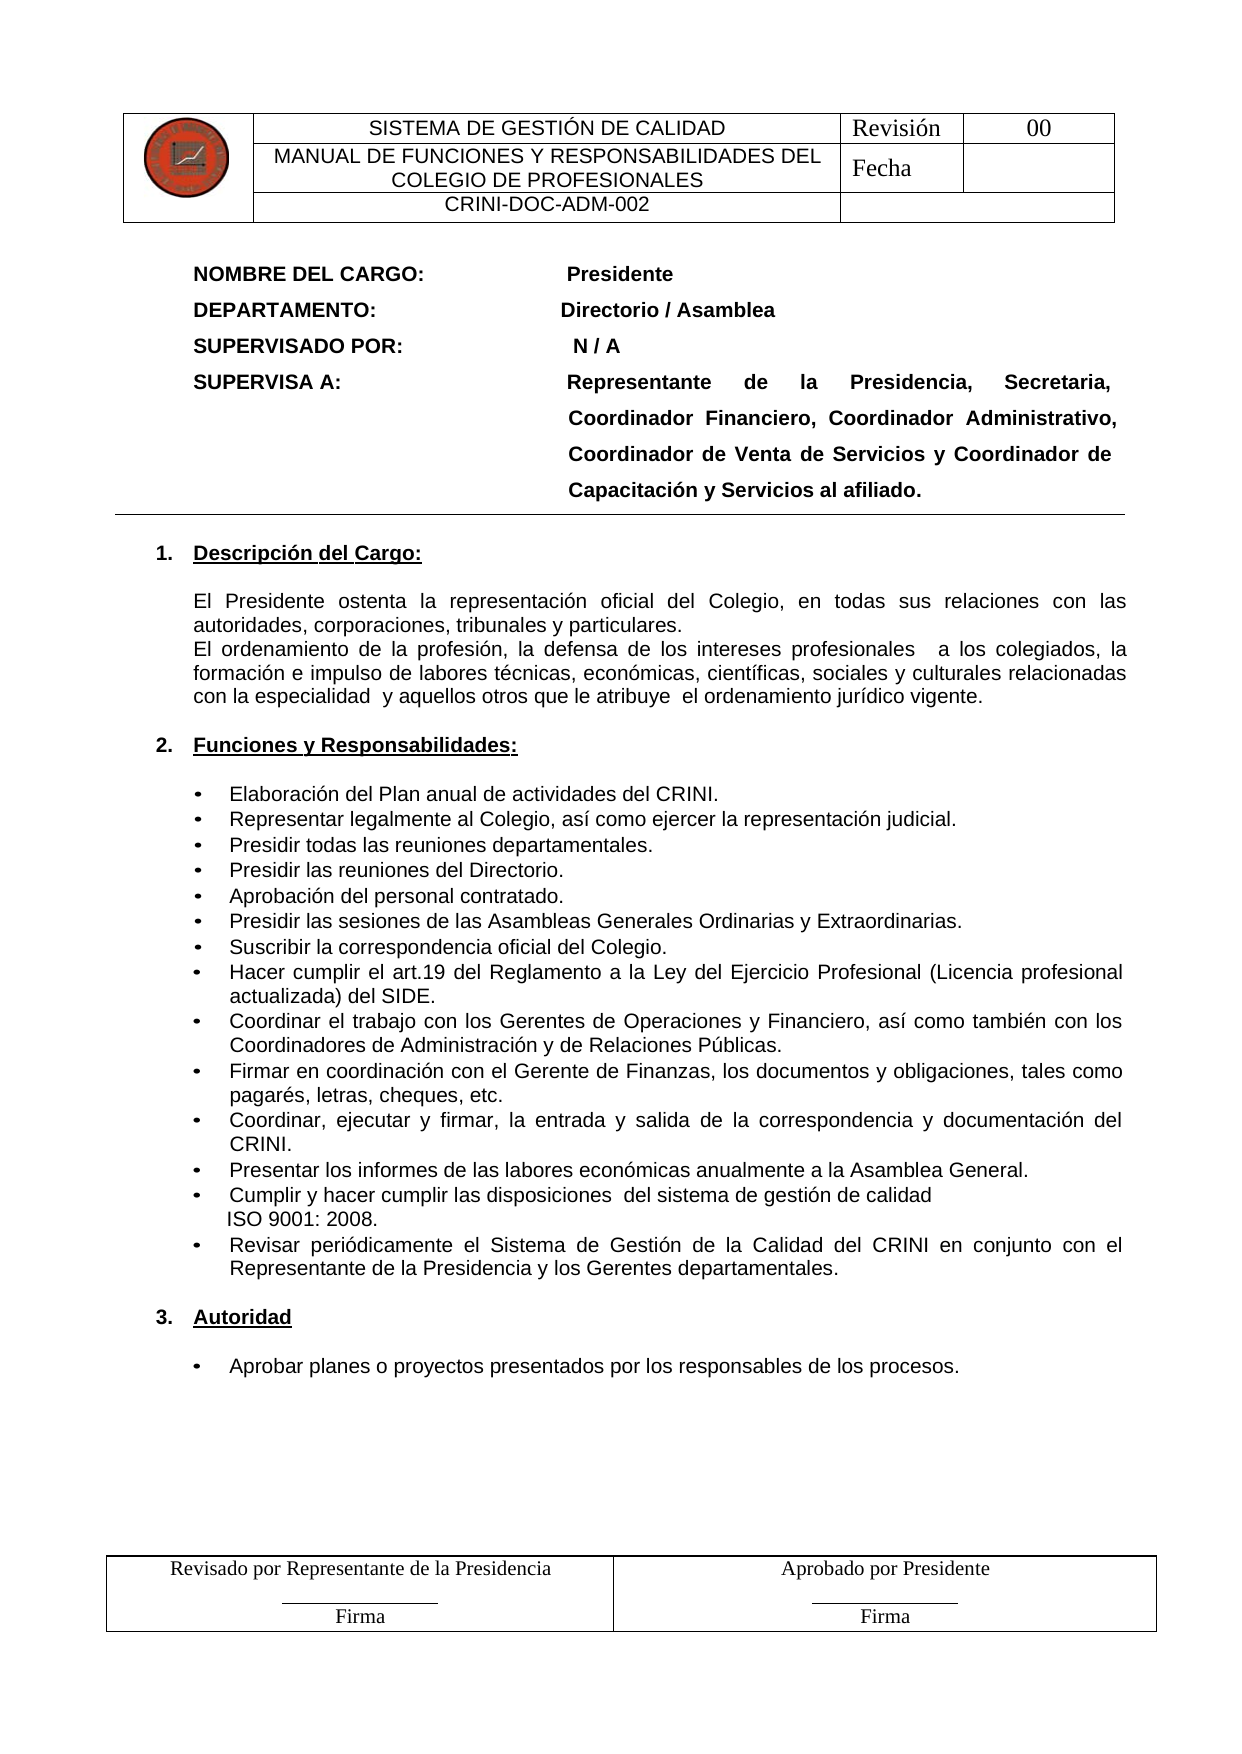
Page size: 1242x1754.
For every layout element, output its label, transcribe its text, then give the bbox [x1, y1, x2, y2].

text Capacitación y Servicios al afiliado. [568, 478, 1135, 502]
text Coordinadores de Administración y de Relaciones Públicas. [229, 1033, 1135, 1057]
text • Presidir las sesiones de las Asambleas Generales Ordinarias y Extraordinarias. [193, 909, 1135, 933]
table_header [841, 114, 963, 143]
text • Firmar en coordinación con el Gerente de Finanzas, los documentos y obligaciones, tales como pagarés, letras, cheques, etc. [192, 1059, 1127, 1107]
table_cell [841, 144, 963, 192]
text • Hacer cumplir el art.19 del Reglamento a la Ley del Ejercicio Profesional (Licencia profesional actualizada) del SIDE. [192, 960, 1127, 1008]
text 3. Autoridad [156, 1304, 1135, 1328]
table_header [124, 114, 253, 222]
text • Aprobar planes o proyectos presentados por los responsables de los procesos. [192, 1353, 1135, 1378]
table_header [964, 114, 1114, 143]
text El ordenamiento de la profesión, la defensa de los intereses profesionales a los colegiados, la formación e impulso de labores técnicas, económicas, científicas, sociales y culturales relacionadas con la especialidad y aquellos otros que le atribuye el ordenamiento jurídico vigente. [193, 637, 1127, 709]
text • Presidir las reuniones del Directorio. [193, 858, 1135, 882]
text • Coordinar, ejecutar y firmar, la entrada y salida de la correspondencia y documentación del [192, 1108, 1135, 1132]
picture [143, 117, 229, 198]
text • Cumplir y hacer cumplir las disposiciones del sistema de gestión de calidad [192, 1183, 1135, 1207]
text 1. Descripción del Cargo: [156, 541, 1135, 564]
text NOMBRE DEL CARGO: Presidente DEPARTAMENTO: Directorio / Asamblea SUPERVISADO POR: N / A [193, 262, 782, 358]
text • Suscribir la correspondencia oficial del Colegio. [193, 934, 1135, 959]
text 2. Funciones y Responsabilidades: [156, 732, 1135, 756]
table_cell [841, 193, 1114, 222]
text • Coordinar el trabajo con los Gerentes de Operaciones y Financiero, así como también con los [192, 1009, 1135, 1033]
text SUPERVISA A: Representante de la Presidencia, Secretaria, Coordinador Financiero, Coordinador Administrativo, Coordinador de Venta de Servicios y Coordinador de [193, 370, 1117, 466]
text CRINI. [229, 1132, 1135, 1156]
text • Presidir todas las reuniones departamentales. [193, 832, 1135, 857]
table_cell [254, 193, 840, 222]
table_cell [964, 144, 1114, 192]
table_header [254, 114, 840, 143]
text El Presidente ostenta la representación oficial del Colegio, en todas sus relaciones con las autoridades, corporaciones, tribunales y particulares. [193, 589, 1127, 637]
text ISO 9001: 2008. [226, 1207, 1135, 1231]
text • Elaboración del Plan anual de actividades del CRINI. [193, 781, 1135, 806]
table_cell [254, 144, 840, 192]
text Representante de la Presidencia y los Gerentes departamentales. [229, 1257, 1135, 1281]
text • Representar legalmente al Colegio, así como ejercer la representación judicial. [193, 807, 1135, 831]
text • Revisar periódicamente el Sistema de Gestión de la Calidad del CRINI en conjunto con el [192, 1232, 1135, 1257]
text • Aprobación del personal contratado. [193, 883, 1135, 908]
text • Presentar los informes de las labores económicas anualmente a la Asamblea General. [192, 1158, 1135, 1182]
